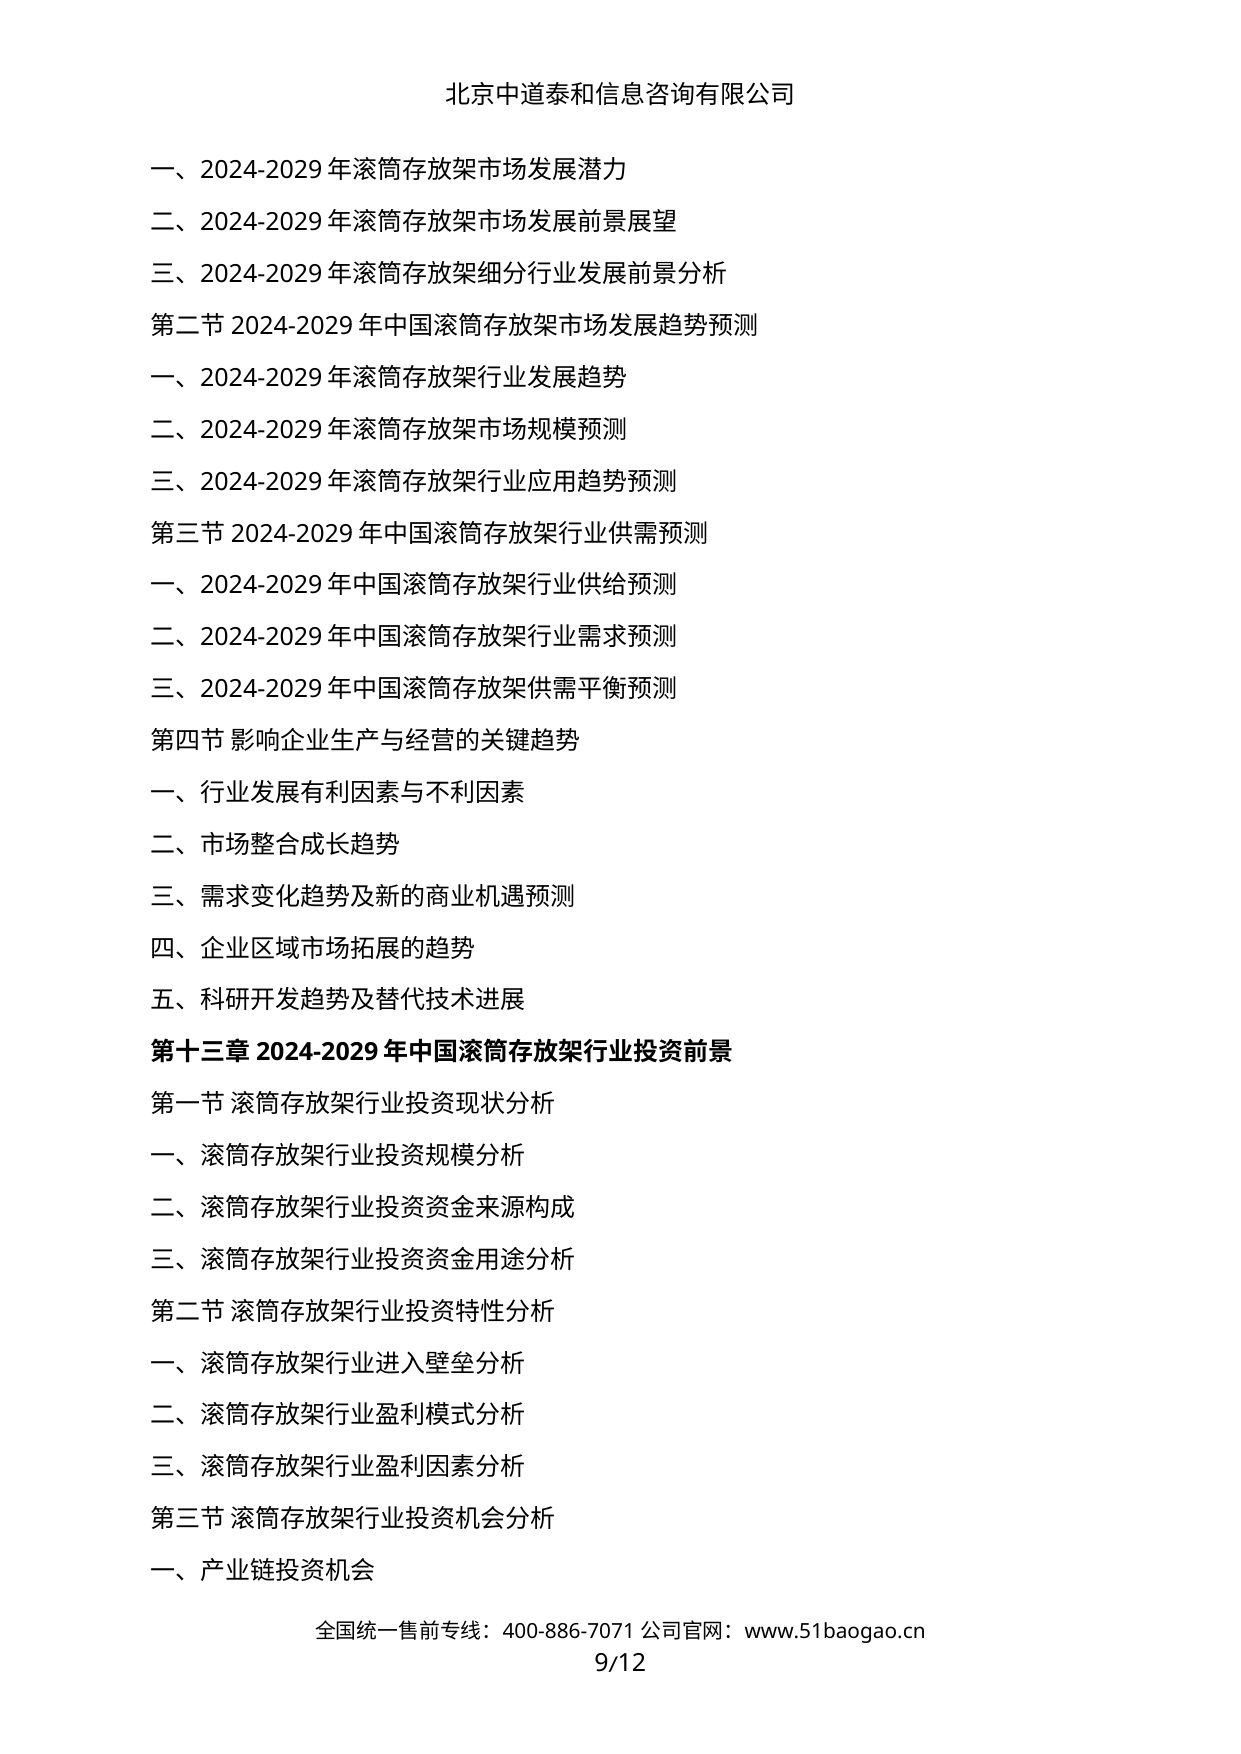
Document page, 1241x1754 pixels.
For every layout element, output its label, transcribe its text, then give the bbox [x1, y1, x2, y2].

text 一、2024-2029年中国滚筒存放架行业供给预测 [150, 565, 1090, 601]
text 第十三章 2024-2029年中国滚筒存放架行业投资前景 [150, 1032, 1090, 1068]
text 第二节 2024-2029年中国滚筒存放架市场发展趋势预测 [150, 306, 1090, 342]
text 三、需求变化趋势及新的商业机遇预测 [150, 876, 1090, 912]
text 一、行业发展有利因素与不利因素 [150, 772, 1090, 809]
text 第三节 滚筒存放架行业投资机会分析 [150, 1499, 1090, 1535]
text 五、科研开发趋势及替代技术进展 [150, 980, 1090, 1016]
text 三、2024-2029年滚筒存放架细分行业发展前景分析 [150, 254, 1090, 290]
text 一、2024-2029年滚筒存放架市场发展潜力 [150, 150, 1090, 186]
text 二、滚筒存放架行业盈利模式分析 [150, 1395, 1090, 1431]
text 二、2024-2029年中国滚筒存放架行业需求预测 [150, 617, 1090, 653]
text 一、滚筒存放架行业投资规模分析 [150, 1136, 1090, 1172]
text 三、2024-2029年滚筒存放架行业应用趋势预测 [150, 461, 1090, 497]
text 二、2024-2029年滚筒存放架市场发展前景展望 [150, 202, 1090, 238]
text 三、滚筒存放架行业投资资金用途分析 [150, 1239, 1090, 1276]
text 二、市场整合成长趋势 [150, 824, 1090, 861]
text 第四节 影响企业生产与经营的关键趋势 [150, 721, 1090, 757]
text 三、滚筒存放架行业盈利因素分析 [150, 1447, 1090, 1483]
text 一、2024-2029年滚筒存放架行业发展趋势 [150, 357, 1090, 394]
text 四、企业区域市场拓展的趋势 [150, 928, 1090, 964]
text 第一节 滚筒存放架行业投资现状分析 [150, 1084, 1090, 1120]
text 一、产业链投资机会 [150, 1551, 1090, 1587]
text 三、2024-2029年中国滚筒存放架供需平衡预测 [150, 669, 1090, 705]
text 一、滚筒存放架行业进入壁垒分析 [150, 1343, 1090, 1379]
text 二、滚筒存放架行业投资资金来源构成 [150, 1187, 1090, 1224]
text 第二节 滚筒存放架行业投资特性分析 [150, 1291, 1090, 1327]
text 第三节 2024-2029年中国滚筒存放架行业供需预测 [150, 513, 1090, 549]
text 二、2024-2029年滚筒存放架市场规模预测 [150, 409, 1090, 446]
